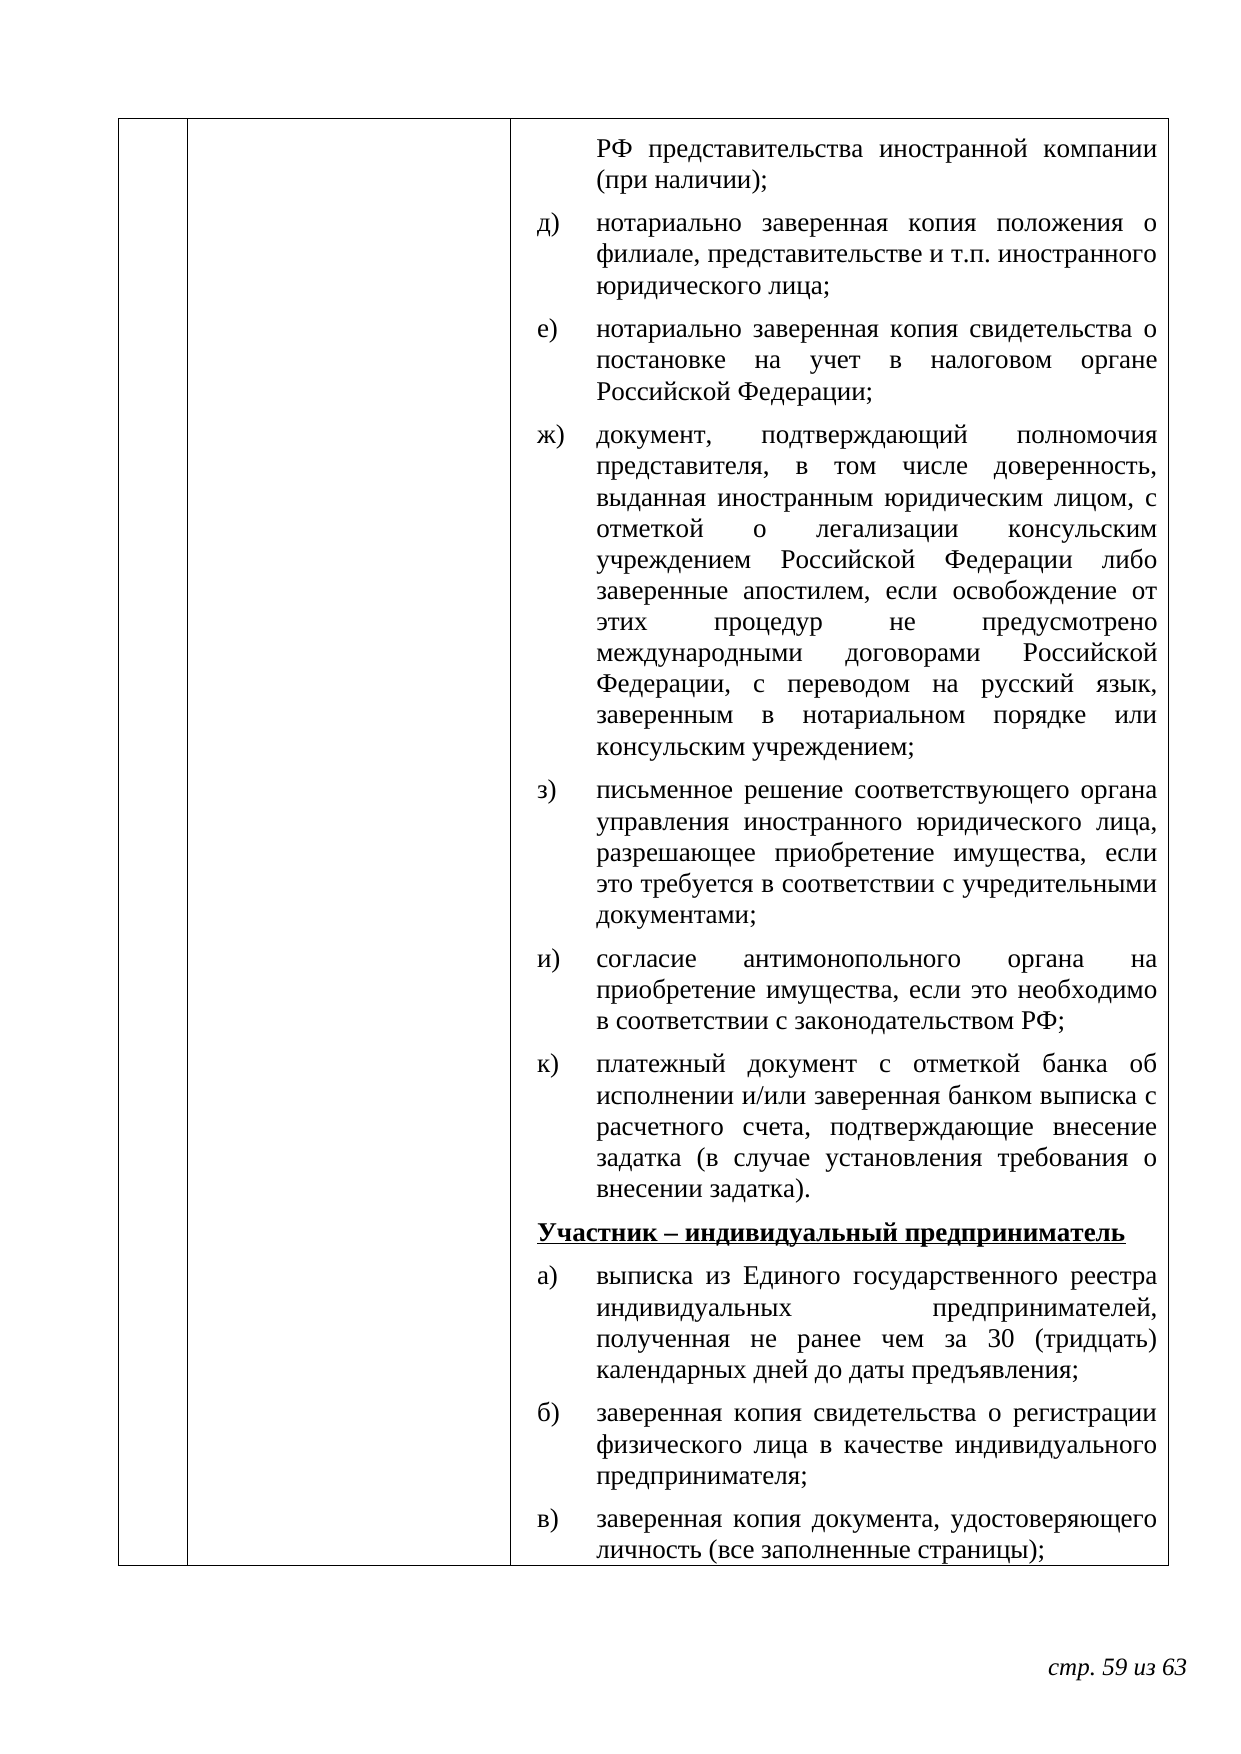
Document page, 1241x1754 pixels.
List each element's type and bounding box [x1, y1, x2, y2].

table_cell [119, 119, 187, 1565]
table_cell [511, 119, 1168, 1565]
table_cell [188, 119, 510, 1565]
